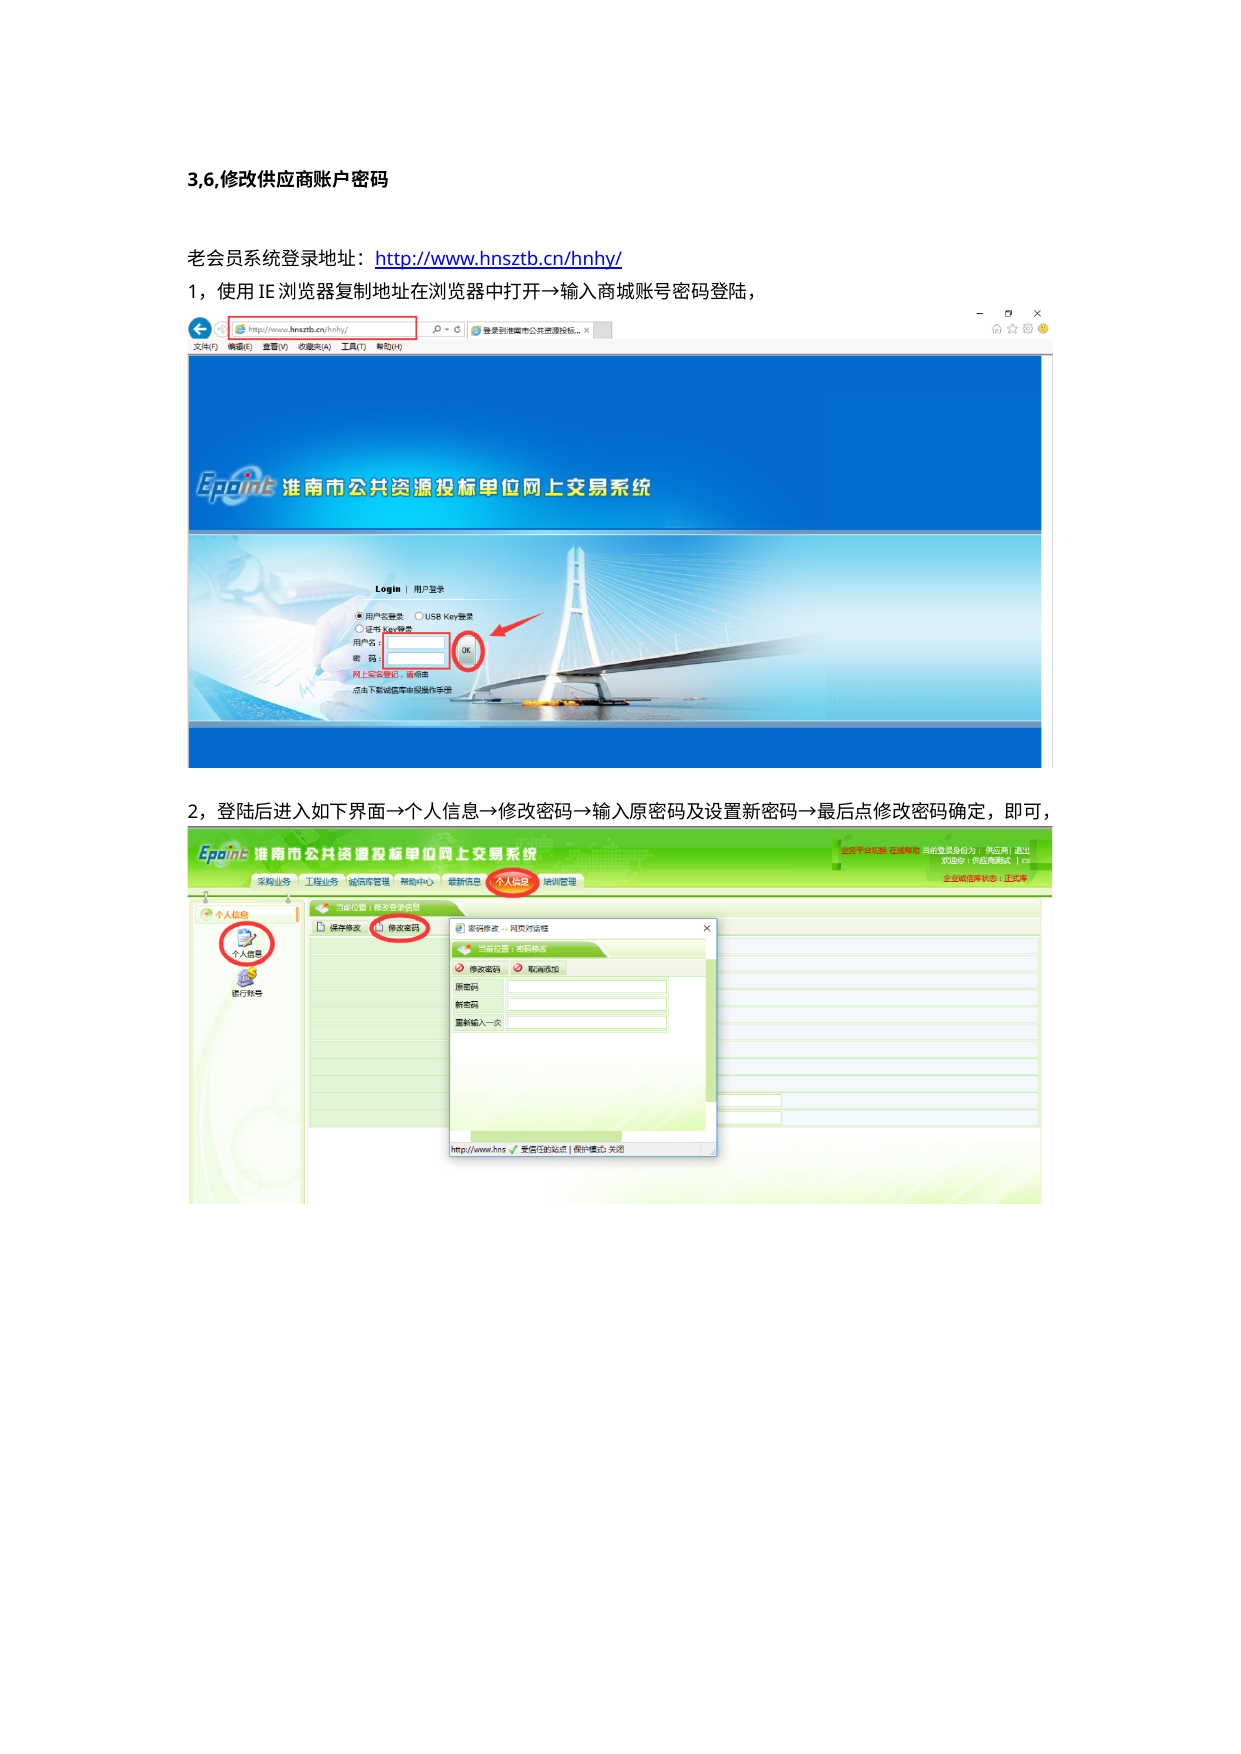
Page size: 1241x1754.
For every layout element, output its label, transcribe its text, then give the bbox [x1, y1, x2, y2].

text 1，使用IE浏览器复制地址在浏览器中打开→输入商城账号密码登陆， [187, 274, 1053, 306]
subtitle 3,6,修改供应商账户密码 [187, 162, 1053, 194]
picture [187, 826, 1053, 1204]
picture [187, 306, 1053, 768]
text 2，登陆后进入如下界面→个人信息→修改密码→输入原密码及设置新密码→最后点修改密码确定，即可， [187, 794, 1053, 826]
text 老会员系统登录地址：http://www.hnsztb.cn/hnhy/ [187, 241, 1053, 274]
